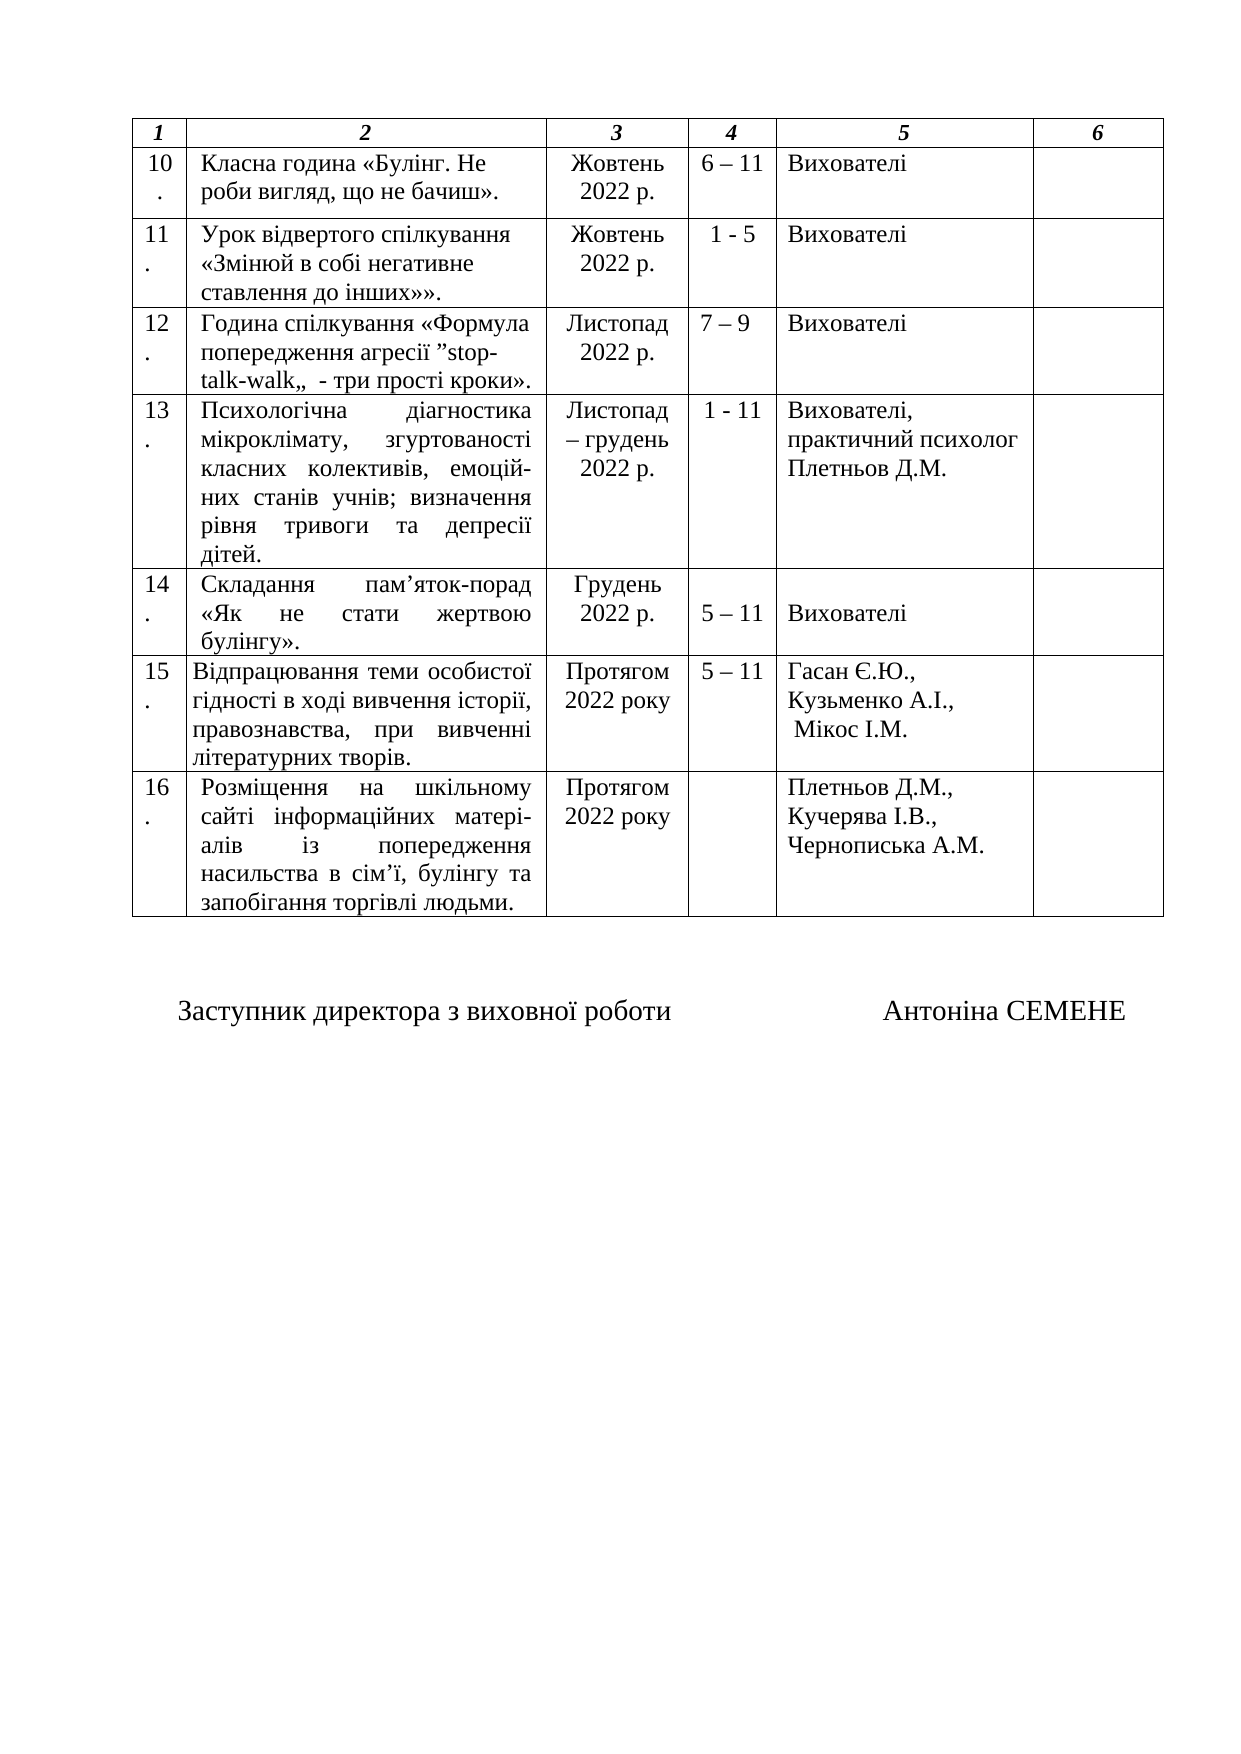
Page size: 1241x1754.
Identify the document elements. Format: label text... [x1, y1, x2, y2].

table_cell 13. [133, 395, 186, 568]
table_cell Листопад – грудень 2022 р. [547, 395, 688, 568]
table_cell 1 - 5 [689, 219, 776, 307]
table_cell 7 – 9 [689, 308, 776, 394]
table_cell 14. [133, 569, 186, 655]
table_cell Вихователі [777, 148, 1033, 218]
table_cell [1034, 148, 1163, 218]
table_header 6 [1034, 119, 1163, 147]
table_cell Відпрацювання теми особистої гідності в ході вивчення історії, правознавства, при вивченні літературних творів. [187, 656, 546, 771]
table_cell [1034, 569, 1163, 655]
table_cell [1034, 656, 1163, 771]
table_cell Жовтень 2022 р. [547, 219, 688, 307]
table_cell Урок відвертого спілкування «Змінюй в собі негативне ставлення до інших»». [187, 219, 546, 307]
table_cell Розміщення на шкільному сайті інформаційних матері-алів із попередження насильства в сім’ї, булінгу та запобігання торгівлі людьми. [187, 772, 546, 916]
table_cell [1034, 308, 1163, 394]
table_cell Психологічна діагностика мікроклімату, згуртованості класних колективів, емоцій-них станів учнів; визначення рівня тривоги та депресії дітей. [187, 395, 546, 568]
table_cell 5 – 11 [689, 656, 776, 771]
table_cell Класна година «Булінг. Не роби вигляд, що не бачиш». [187, 148, 546, 218]
table_cell Вихователі, практичний психолог Плетньов Д.М. [777, 395, 1033, 568]
table_cell Вихователі [777, 569, 1033, 655]
table_cell Плетньов Д.М., Кучерява І.В., Чернописька А.М. [777, 772, 1033, 916]
table_cell Вихователі [777, 219, 1033, 307]
table_cell Гасан Є.Ю., Кузьменко А.І., Мікос І.М. [777, 656, 1033, 771]
table_cell 1 - 11 [689, 395, 776, 568]
table_cell [1034, 772, 1163, 916]
table_cell 15. [133, 656, 186, 771]
table_cell [689, 772, 776, 916]
table_header 2 [187, 119, 546, 147]
table_cell 6 – 11 [689, 148, 776, 218]
table_cell Жовтень 2022 р. [547, 148, 688, 218]
table_header 1 [133, 119, 186, 147]
table_cell 5 – 11 [689, 569, 776, 655]
table_cell Протягом 2022 року [547, 772, 688, 916]
table_cell [1034, 219, 1163, 307]
table_cell Листопад 2022 р. [547, 308, 688, 394]
table_header 3 [547, 119, 688, 147]
table_cell Грудень 2022 р. [547, 569, 688, 655]
table_cell [1034, 395, 1163, 568]
table_cell 11. [133, 219, 186, 307]
table_header 4 [689, 119, 776, 147]
table_cell Протягом 2022 року [547, 656, 688, 771]
table_cell Година спілкування «Формула попередження агресії ˮstop-talk-walk„ - три прості кроки». [187, 308, 546, 394]
table_cell 12. [133, 308, 186, 394]
table_cell Вихователі [777, 308, 1033, 394]
table_cell 16. [133, 772, 186, 916]
text Заступник директора з виховної роботи Антоніна СЕМЕНЕ [177, 993, 1167, 1026]
table_cell 10. [133, 148, 186, 218]
table_cell Складання пам’яток-порад «Як не стати жертвою булінгу». [187, 569, 546, 655]
table_header 5 [777, 119, 1033, 147]
